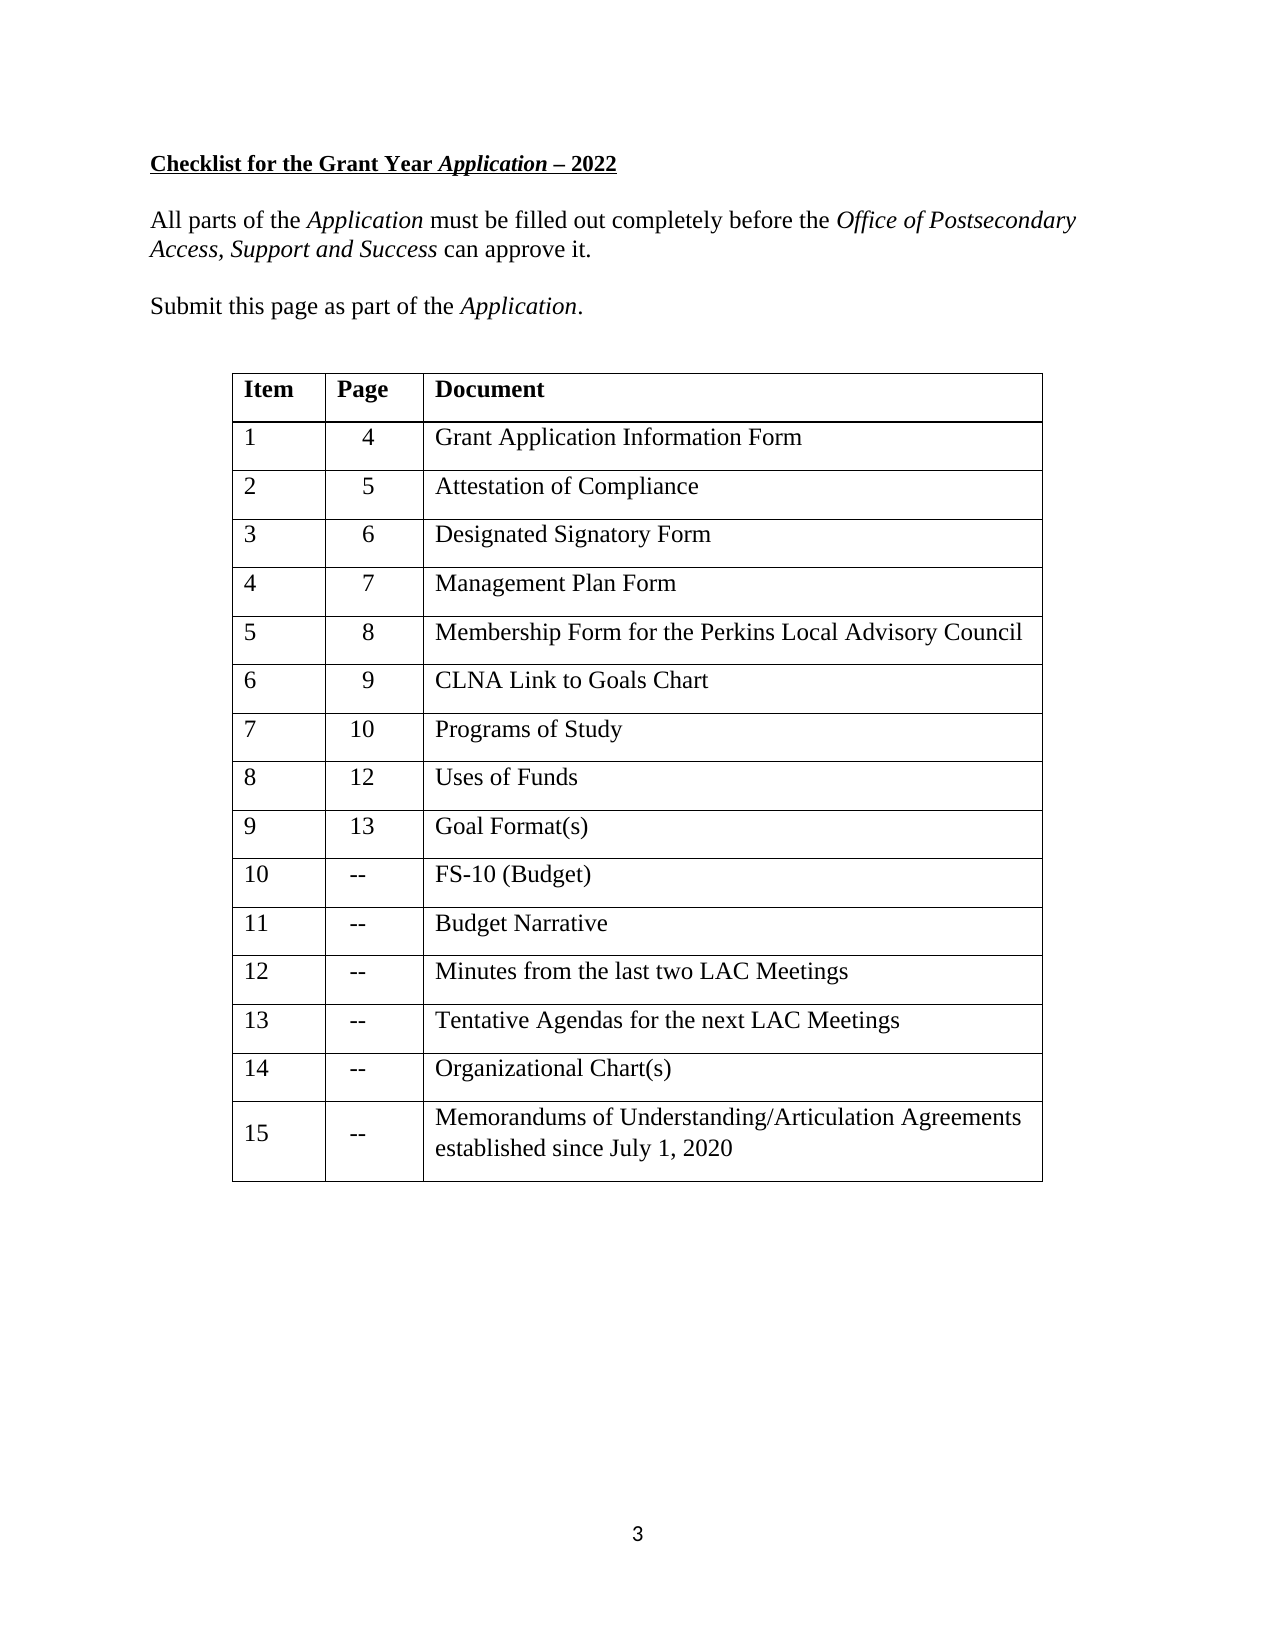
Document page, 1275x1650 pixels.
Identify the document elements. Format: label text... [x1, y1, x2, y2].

table_cell -- [326, 956, 423, 1004]
table_header Item [233, 374, 325, 421]
text All parts of the Application must be filled out completely before the Office of Postsecondary Access, Support and Success can approve it. [150, 205, 1125, 263]
table_cell CLNA Link to Goals Chart [424, 665, 1042, 713]
table_cell Grant Application Information Form [424, 423, 1042, 470]
table_cell 4 [233, 568, 325, 616]
table_cell Minutes from the last two LAC Meetings [424, 956, 1042, 1004]
table_cell Uses of Funds [424, 762, 1042, 810]
table_cell Designated Signatory Form [424, 520, 1042, 567]
table_cell 10 [326, 714, 423, 761]
table_cell Budget Narrative [424, 908, 1042, 955]
table_cell -- [326, 1102, 423, 1181]
table_cell 5 [326, 471, 423, 518]
table_cell -- [326, 859, 423, 907]
table_header Document [424, 374, 1042, 421]
table_cell 14 [233, 1054, 325, 1101]
table_cell Membership Form for the Perkins Local Advisory Council [424, 617, 1042, 664]
table_cell FS-10 (Budget) [424, 859, 1042, 907]
table_cell 12 [326, 762, 423, 810]
table_cell 3 [233, 520, 325, 567]
table_cell -- [326, 908, 423, 955]
table_cell 8 [326, 617, 423, 664]
table_cell 9 [233, 811, 325, 858]
table_cell 5 [233, 617, 325, 664]
table_cell 12 [233, 956, 325, 1004]
table_cell 15 [233, 1102, 325, 1181]
table_cell 4 [326, 423, 423, 470]
table_cell -- [326, 1054, 423, 1101]
table_cell 9 [326, 665, 423, 713]
table_cell Tentative Agendas for the next LAC Meetings [424, 1005, 1042, 1052]
table_cell 13 [233, 1005, 325, 1052]
table_cell 6 [326, 520, 423, 567]
table_cell 6 [233, 665, 325, 713]
table_cell 1 [233, 423, 325, 470]
table_cell Memorandums of Understanding/Articulation Agreements established since July 1, 2020 [424, 1102, 1042, 1181]
table_cell Management Plan Form [424, 568, 1042, 616]
table_header Page [326, 374, 423, 421]
table_cell 13 [326, 811, 423, 858]
table_cell Organizational Chart(s) [424, 1054, 1042, 1101]
table_cell Goal Format(s) [424, 811, 1042, 858]
table_cell 8 [233, 762, 325, 810]
table_cell 11 [233, 908, 325, 955]
table_cell 7 [233, 714, 325, 761]
text Submit this page as part of the Application. [150, 291, 1125, 320]
table_cell 2 [233, 471, 325, 518]
table_cell 7 [326, 568, 423, 616]
table_cell Attestation of Compliance [424, 471, 1042, 518]
text Checklist for the Grant Year Application – 2022 [150, 150, 1125, 176]
table_cell 10 [233, 859, 325, 907]
table_cell Programs of Study [424, 714, 1042, 761]
table_cell -- [326, 1005, 423, 1052]
